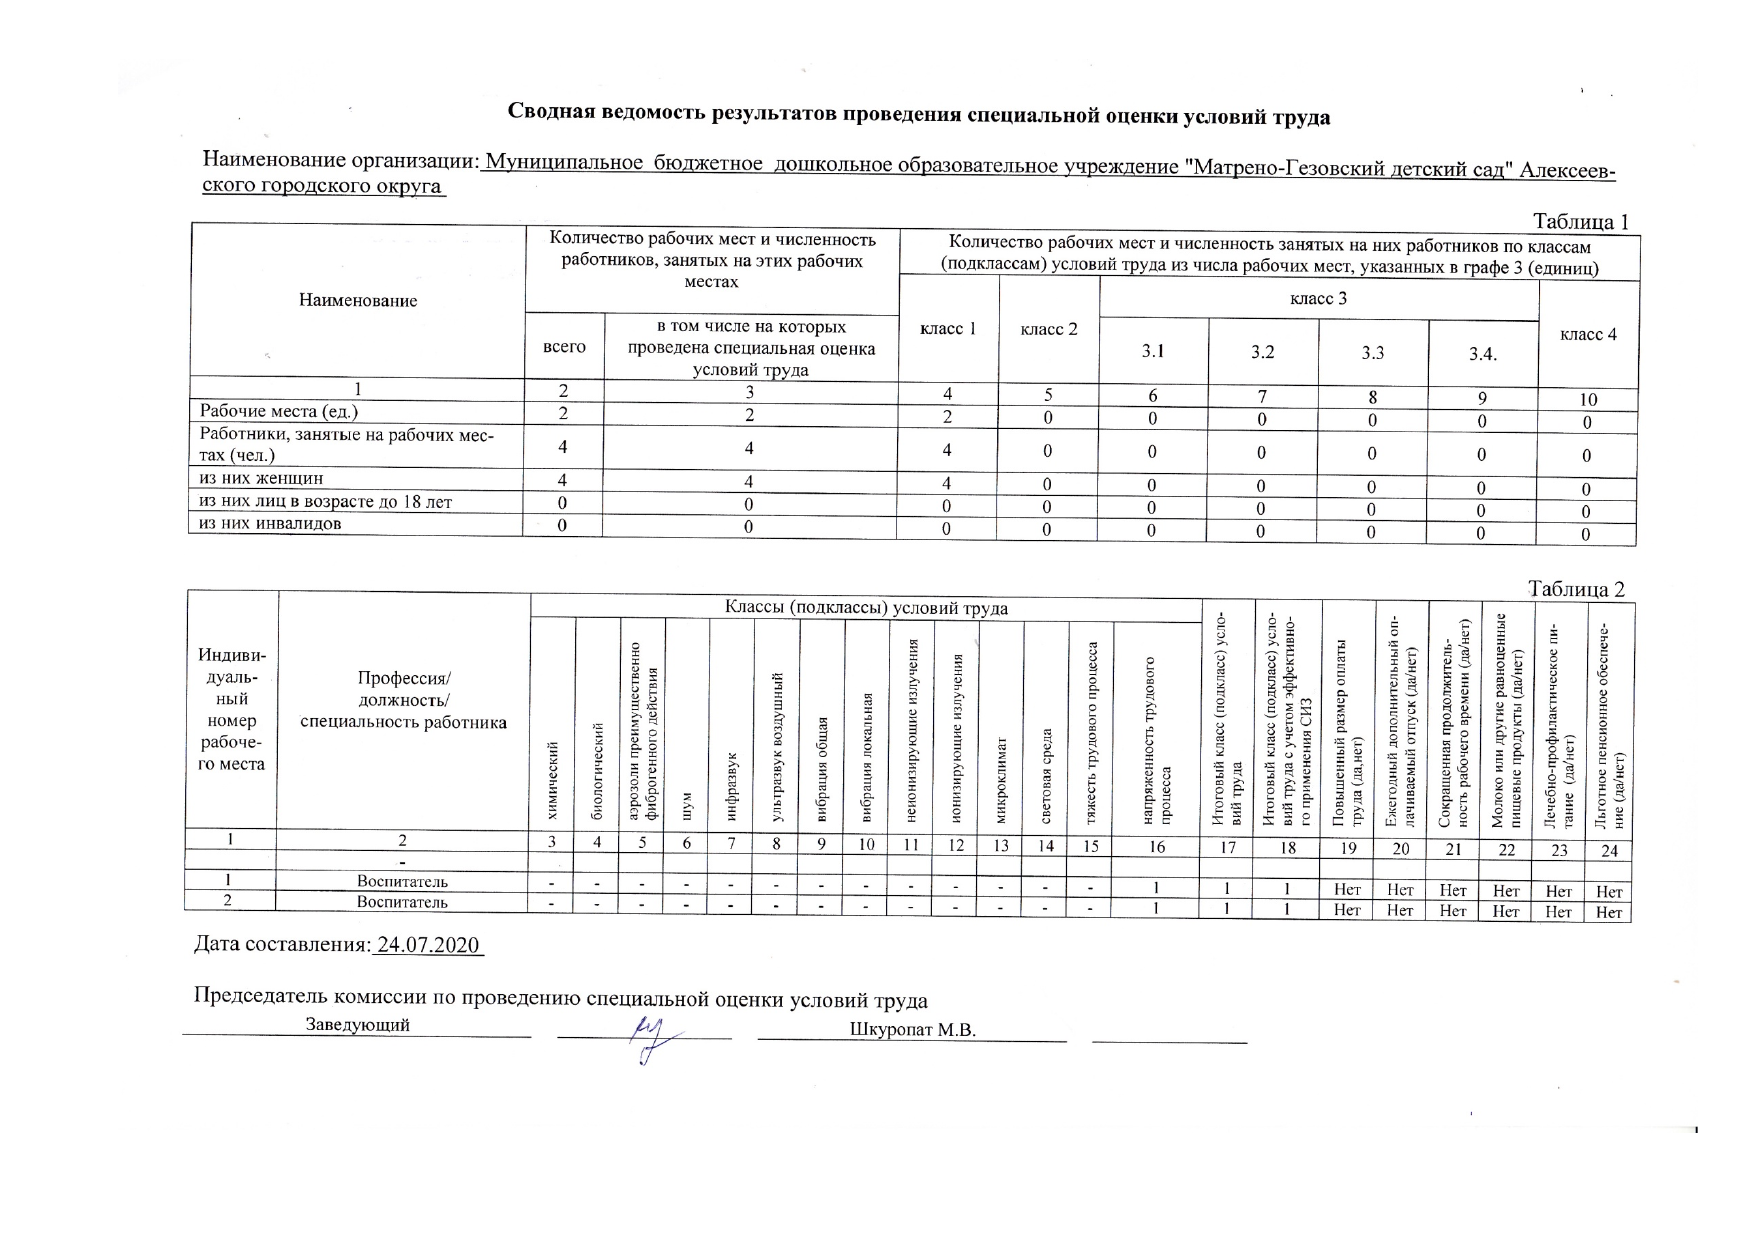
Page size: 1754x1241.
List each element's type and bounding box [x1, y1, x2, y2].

picture [118, 59, 1698, 1133]
